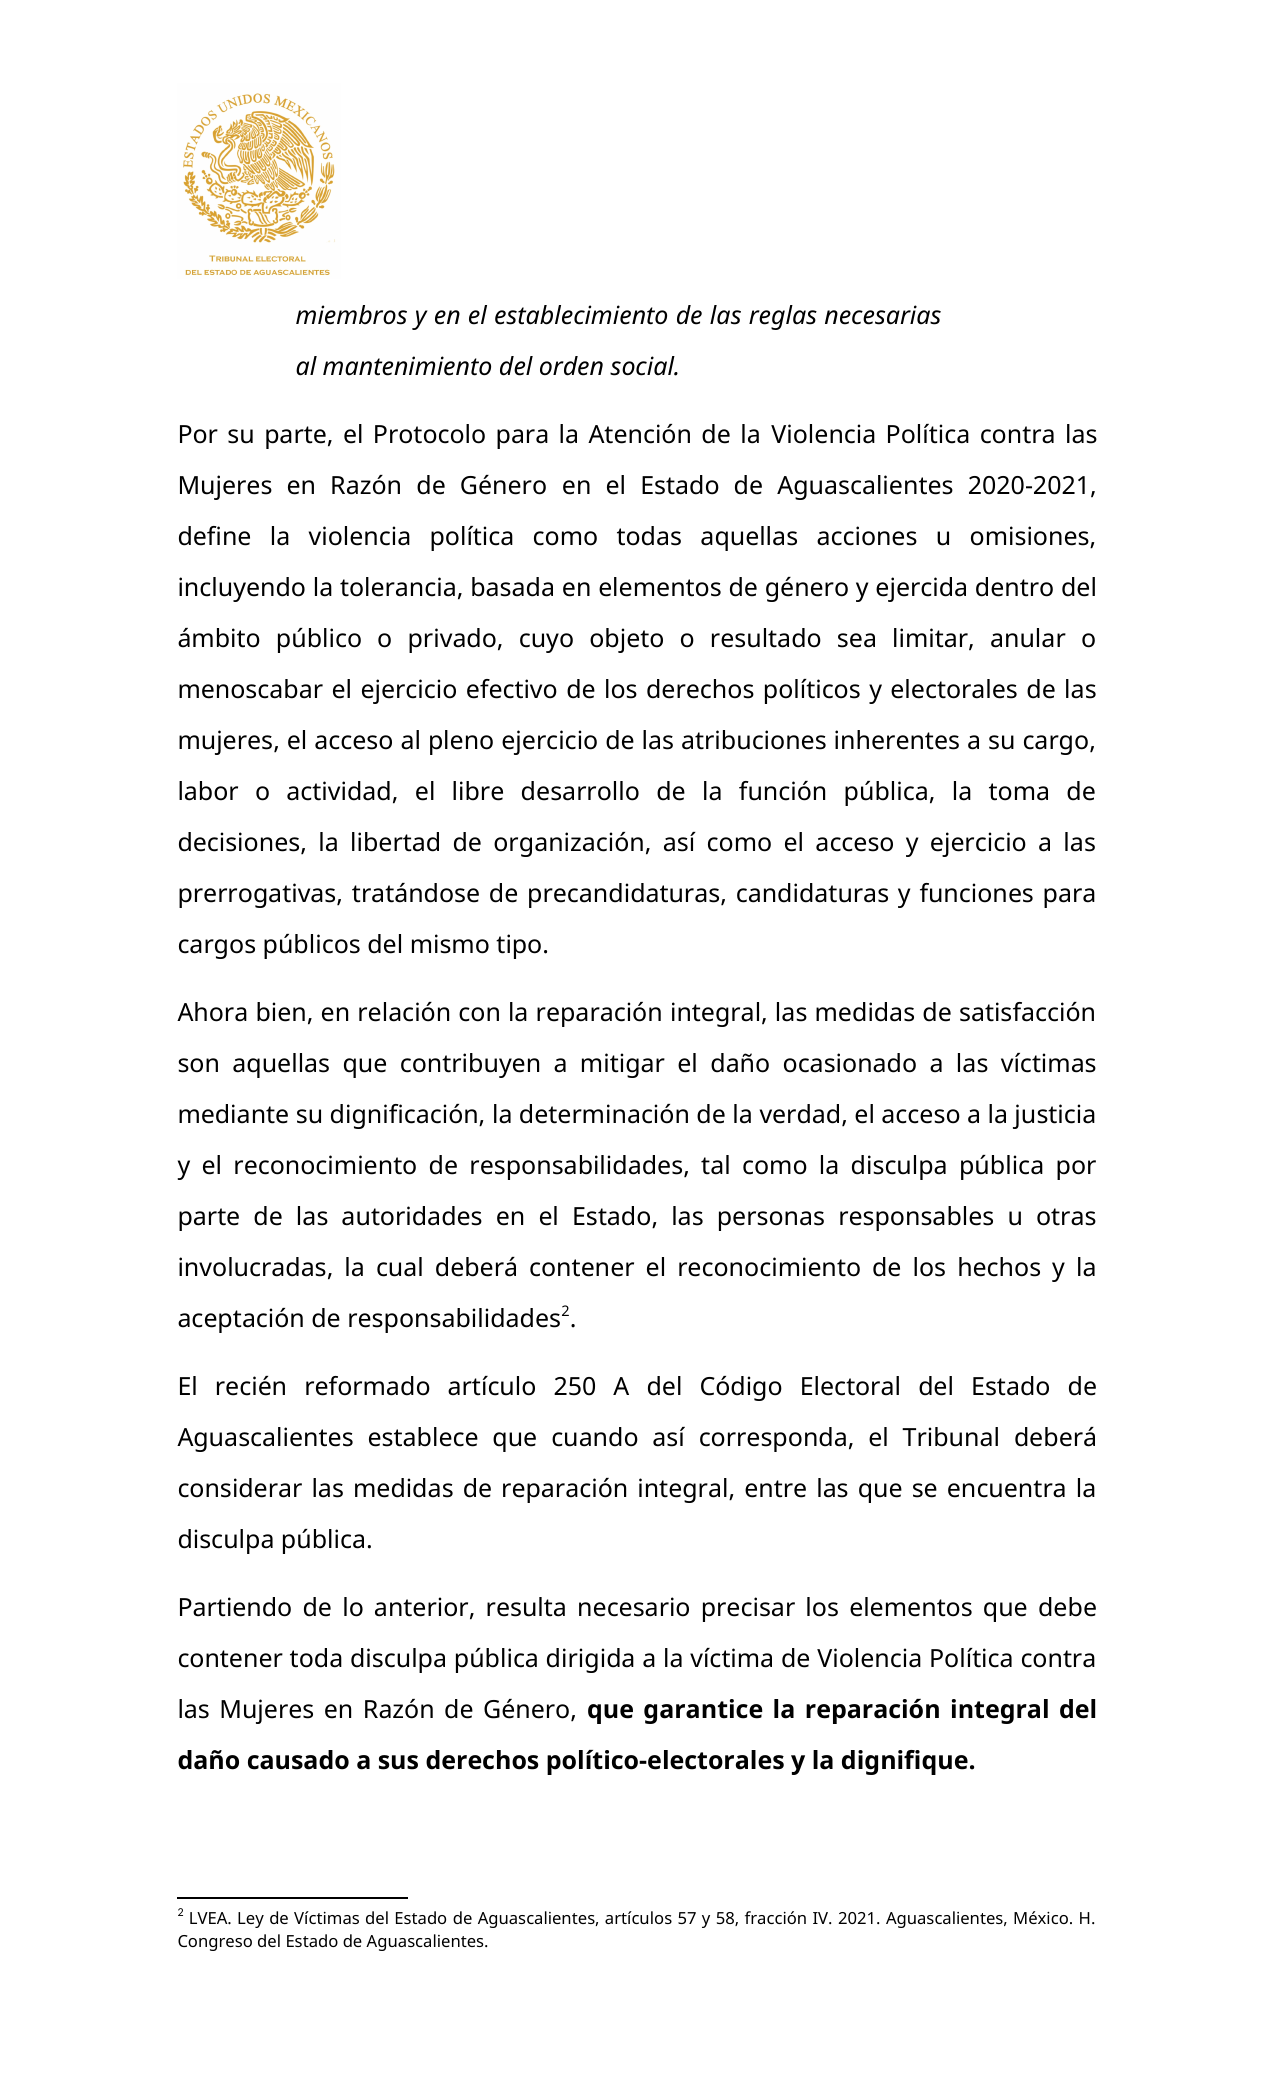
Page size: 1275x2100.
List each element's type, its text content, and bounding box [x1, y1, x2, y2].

text Ahora bien, en relación con la reparación integral, las medidas de satisfacción son aquellas que contribuyen a mitigar el daño ocasionado a las víctimas mediante su dignificación, la determinación de la verdad, el acceso a la justicia y el reconocimiento de responsabilidades, tal como la disculpa pública por parte de las autoridades en el Estado, las personas responsables u otras involucradas, la cual deberá contener el reconocimiento de los hechos y la aceptación de responsabilidades. [177, 995, 1098, 1335]
text Por su parte, el Protocolo para la Atención de la Violencia Política contra las Mujeres en Razón de Género en el Estado de Aguascalientes 2020-2021, define la violencia política como todas aquellas acciones u omisiones, incluyendo la tolerancia, basada en elementos de género y ejercida dentro del ámbito público o privado, cuyo objeto o resultado sea limitar, anular o menoscabar el ejercicio efectivo de los derechos políticos y electorales de las mujeres, el acceso al pleno ejercicio de las atribuciones inherentes a su cargo, labor o actividad, el libre desarrollo de la función pública, la toma de decisiones, la libertad de organización, así como el acceso y ejercicio a las prerrogativas, tratándose de precandidaturas, candidaturas y funciones para cargos públicos del mismo tipo. [177, 417, 1098, 961]
text El recién reformado artículo 250 A del Código Electoral del Estado de Aguascalientes establece que cuando así corresponda, el Tribunal deberá considerar las medidas de reparación integral, entre las que se encuentra la disculpa pública. [177, 1369, 1098, 1556]
text Partiendo de lo anterior, resulta necesario precisar los elementos que debe contener toda disculpa pública dirigida a la víctima de Violencia Política contra las Mujeres en Razón de Género, que garantice la reparación integral del daño causado a sus derechos político-electorales y la dignifique. [177, 1589, 1098, 1777]
picture [177, 83, 341, 279]
